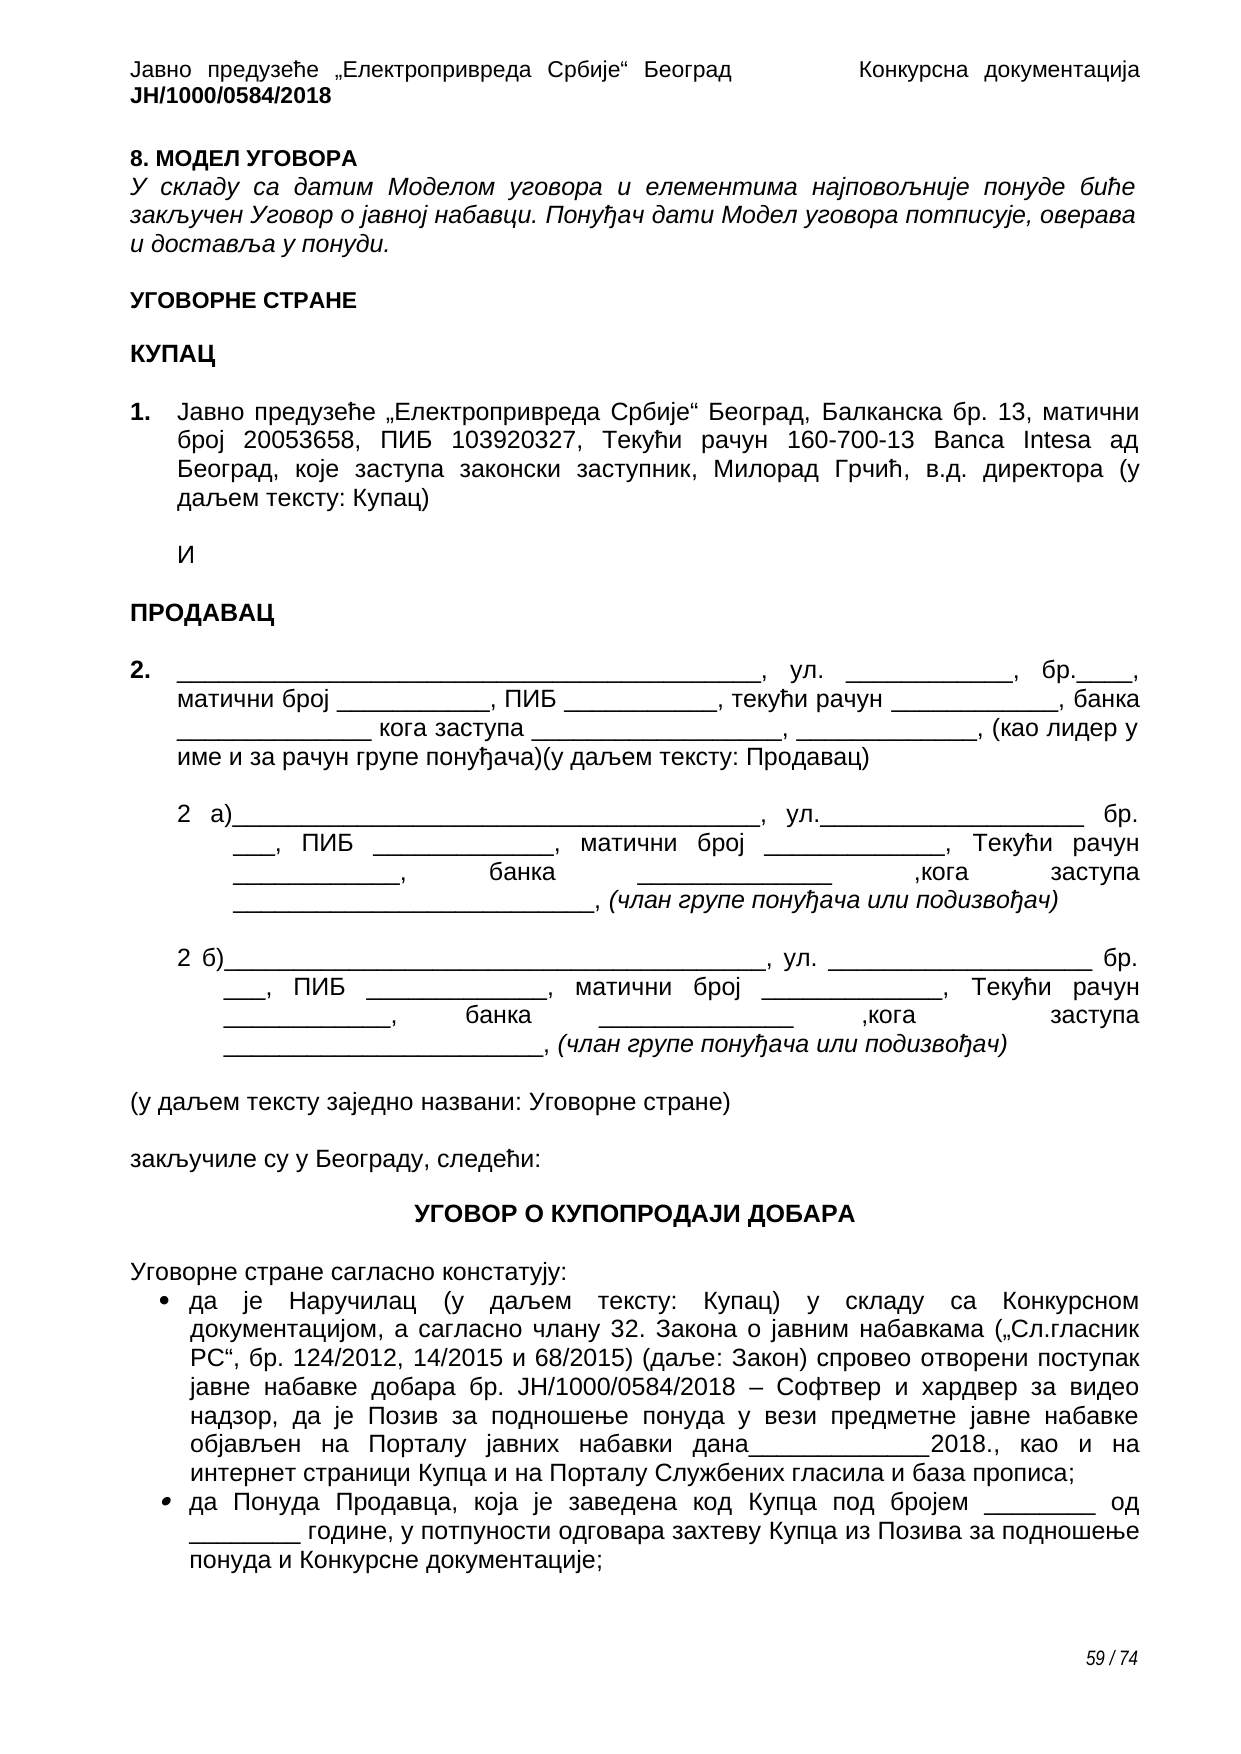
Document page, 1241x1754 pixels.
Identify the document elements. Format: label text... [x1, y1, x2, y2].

text да је Наручилац (у даљем тексту: Купац) у складу са Конкурсном документацијом, а сагласно члану 32. Закона о јавним набавкама („Сл.гласник РС“, бр. 124/2012, 14/2015 и 68/2015) (даље: Закон) спровео отворени поступак јавне набавке добара бр. ЈН/1000/0584/2018 – Софтвер и хардвер за видео надзор, да је Позив за подношење понуда у вези предметне јавне набавке објављен на Порталу јавних набавки дана_____________2018., као и на интернет страници Купца и на Порталу Службених гласила и база прописа; [160, 1286, 1140, 1487]
text ПРОДАВАЦ [130, 598, 1140, 627]
text (у даљем тексту заједно названи: Уговорне стране) [130, 1087, 1140, 1116]
text да Понуда Продавца, која је заведена код Купца под бројем ________ од ________ године, у потпуности одговара захтеву Купца из Позива за подношење понуда и Конкурсне документације; [159, 1487, 1140, 1573]
text 2 б)_______________________________________, ул. ___________________ бр. ___, ПИБ _____________, матични број _____________, Текући рачун ____________, банка ______________ ,кога заступа _______________________, (члан групе понуђача или подизвођач) [177, 943, 1140, 1058]
text Уговорне стране сагласно констатују: [130, 1257, 1140, 1286]
text 8. МОДЕЛ УГОВОРА [130, 145, 1140, 172]
text УГОВОР О КУПОПРОДАЈИ ДОБАРА [130, 1199, 1140, 1228]
list Јавно предузеће „Електропривреда Србије“ Београд, Балканска бр. 13, матични број 20053658, ПИБ 103920327, Текући рачун 160-700-13 Banca Intesа ад Београд, које заступа законски заступник, Милорад Грчић, в.д. директора (у даљем тексту: Купац) [130, 397, 1140, 512]
text И [130, 541, 1140, 569]
text КУПАЦ [130, 339, 1140, 368]
list __________________________________________, ул. ____________, бр.____, матични број ___________, ПИБ ___________, текући рачун ____________, банка ______________ кога заступа __________________, _____________, (као лидер у име и за рачун групе понуђача)(у даљем тексту: Продавац) [130, 656, 1140, 771]
text У складу са датим Моделом уговора и елементима најповољније понуде биће закључен Уговор о јавној набавци. Понуђач дати Модел уговора потписује, оверава и доставља у понуди. [130, 172, 1140, 258]
text УГОВОРНЕ СТРАНЕ [130, 287, 1140, 313]
text 2 а)______________________________________, ул.___________________ бр. ___, ПИБ _____________, матични број _____________, Текући рачун ____________, банка ______________ ,кога заступа __________________________, (члан групе понуђача или подизвођач) [177, 799, 1140, 914]
text закључиле су у Београду, следећи: [130, 1144, 1140, 1173]
